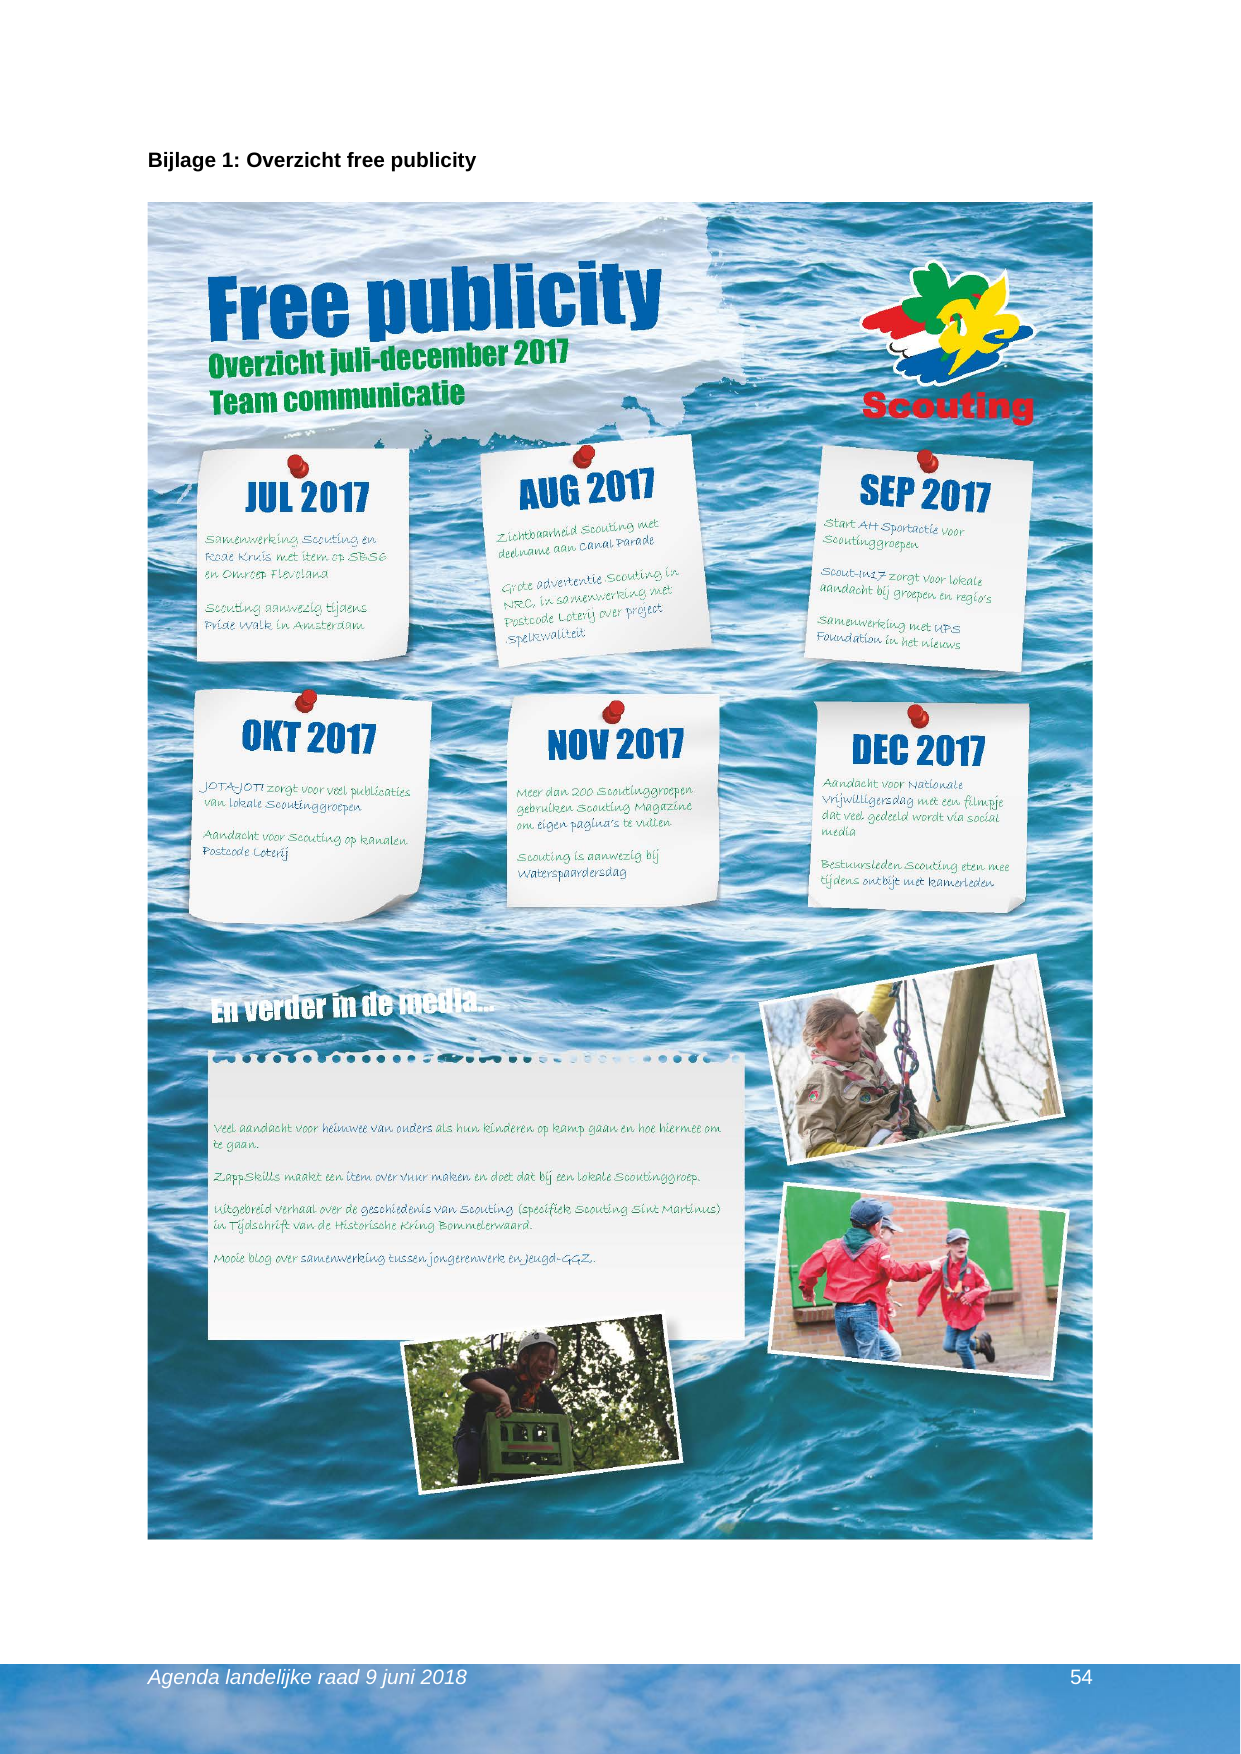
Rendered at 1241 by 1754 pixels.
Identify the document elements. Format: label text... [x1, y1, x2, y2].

picture [0, 1664, 1241, 1754]
picture [147, 202, 1093, 1540]
text Bijlage 1: Overzicht free publicity [148, 148, 1092, 172]
